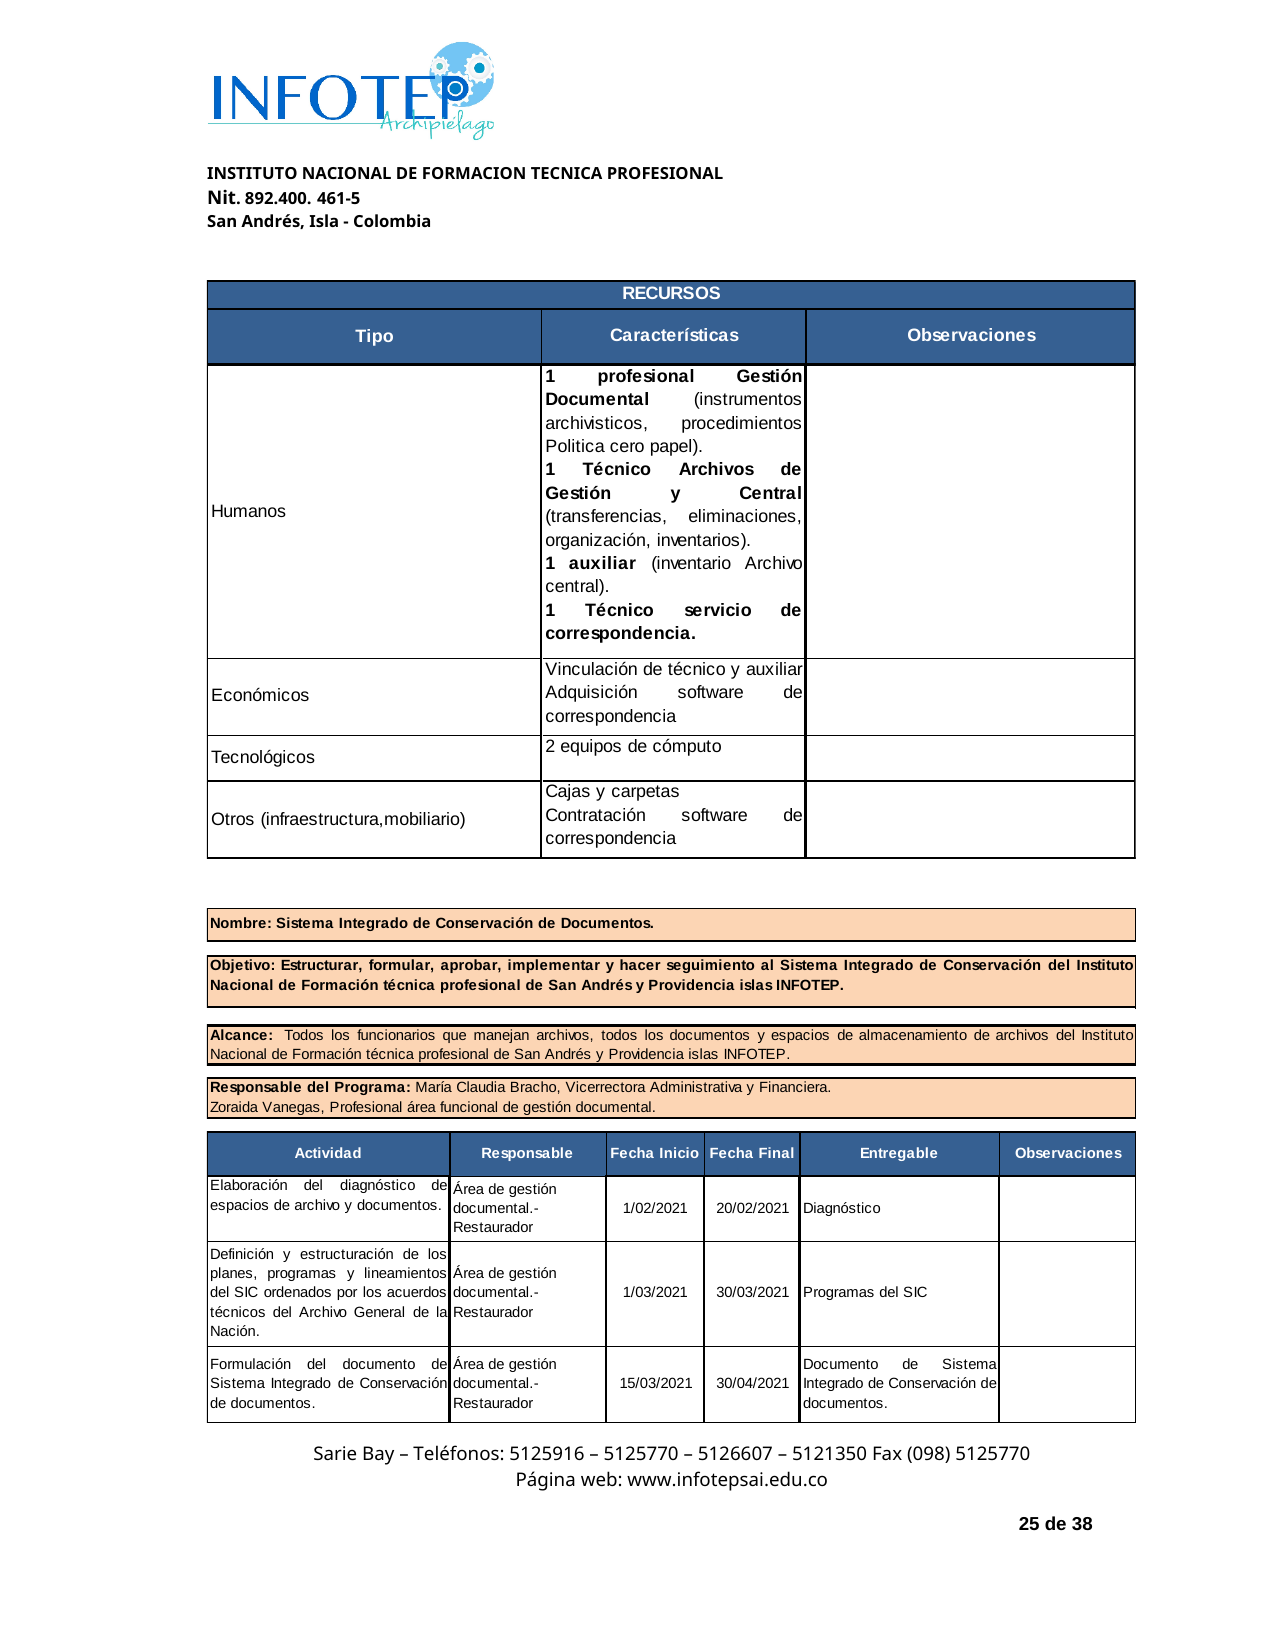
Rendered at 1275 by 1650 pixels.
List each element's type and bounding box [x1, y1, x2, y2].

picture [206, 40, 494, 141]
